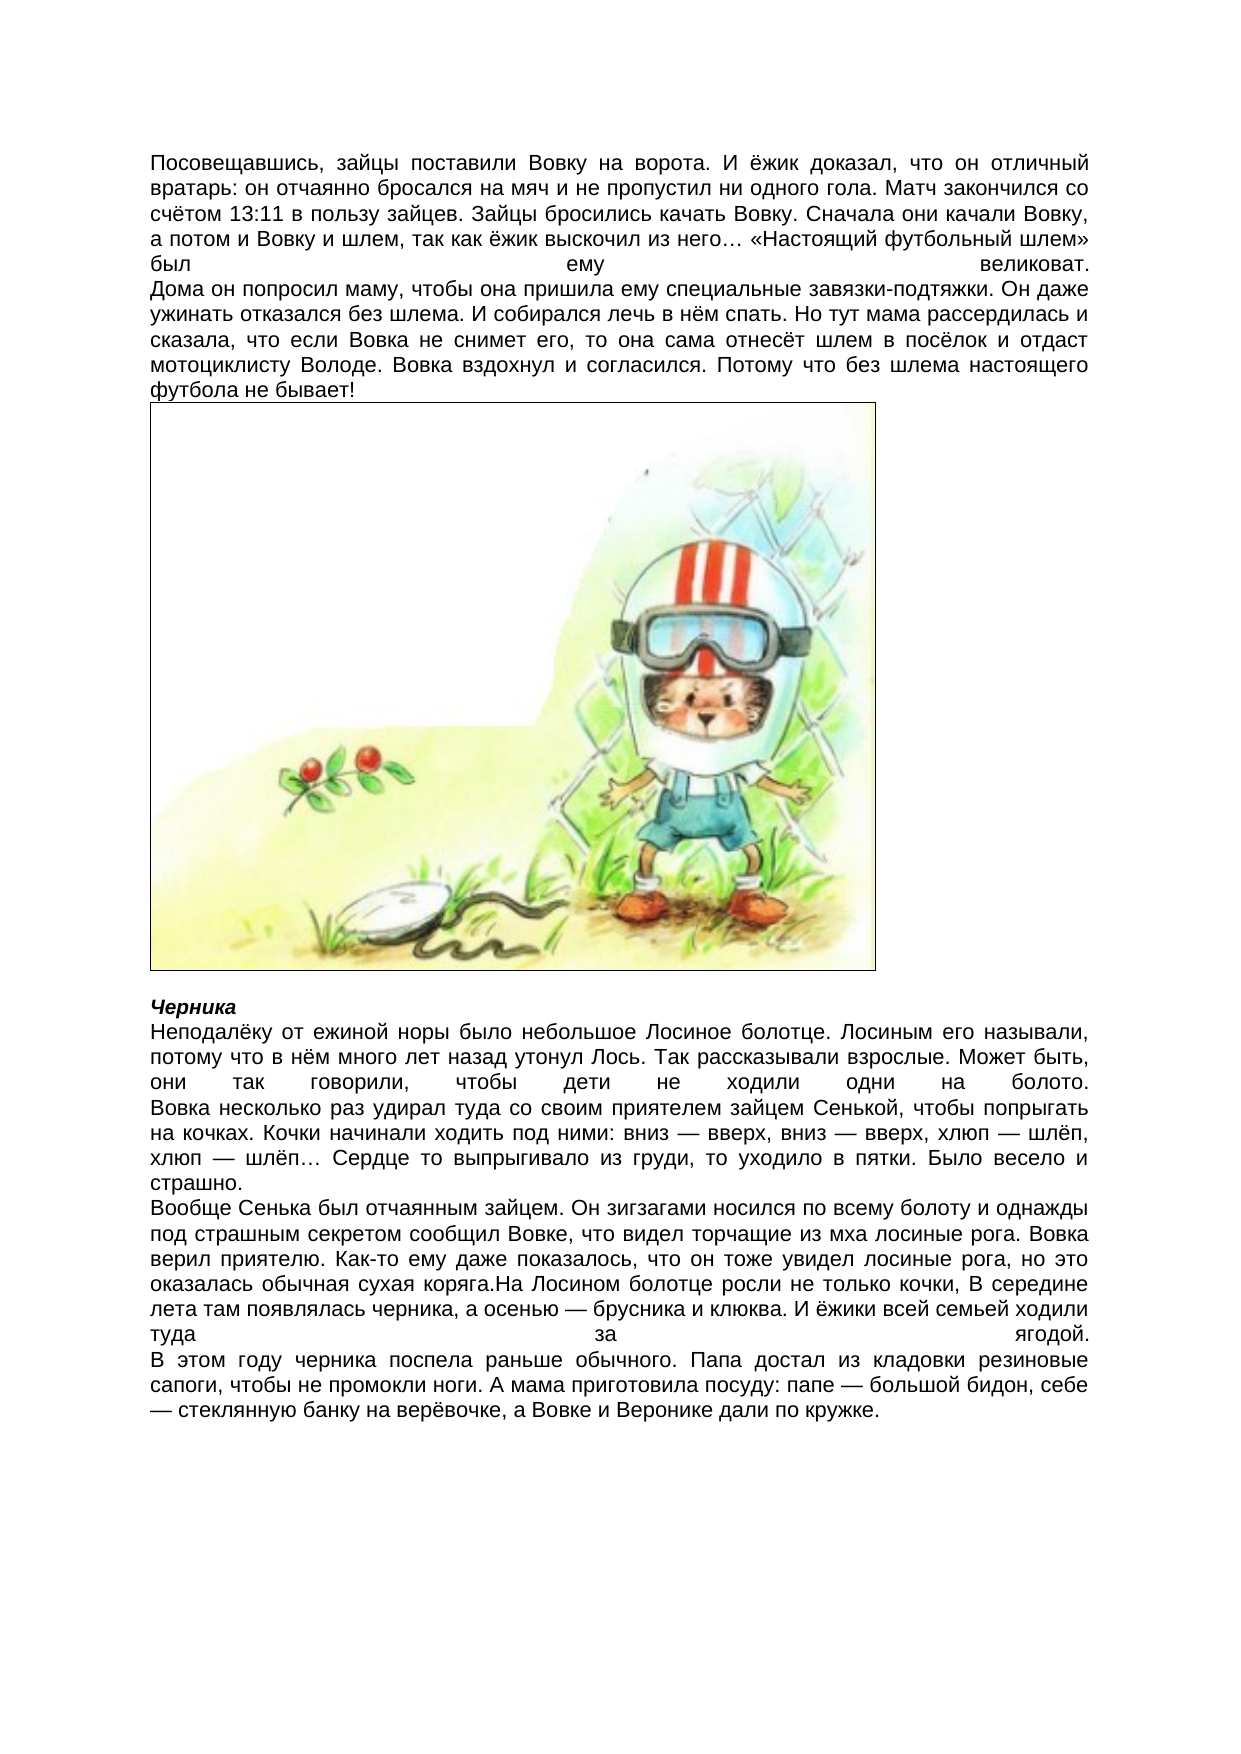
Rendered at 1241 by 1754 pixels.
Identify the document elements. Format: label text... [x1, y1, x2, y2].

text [150, 150, 1090, 402]
picture [151, 403, 875, 970]
text Черника [150, 995, 1090, 1019]
text Неподалёку от ежиной норы было небольшое Лосиное болотце. Лосиным его называли, потому что в нём много лет назад утонул Лось. Так рассказывали взрослые. Может быть, они так говорили, чтобы дети не ходили одни на болото.Вовка несколько раз удирал туда со своим приятелем зайцем Сенькой, чтобы попрыгать на кочках. Кочки начинали ходить под ними: вниз — вверх, вниз — вверх, хлюп — шлёп, хлюп — шлёп… Сердце то выпрыгивало из груди, то уходило в пятки. Было весело и страшно.Вообще Сенька был отчаянным зайцем. Он зигзагами носился по всему болоту и однажды под страшным секретом сообщил Вовке, что видел торчащие из мха лосиные рога. Вовка верил приятелю. Как-то ему даже показалось, что он тоже увидел лосиные рога, но это оказалась обычная сухая коряга.На Лосином болотце росли не только кочки, В середине лета там появлялась черника, а осенью — брусника и клюква. И ёжики всей семьей ходили туда за ягодой.В этом году черника поспела раньше обычного. Папа достал из кладовки резиновые сапоги, чтобы не промокли ноги. А мама приготовила посуду: папе — большой бидон, себе — стеклянную банку на верёвочке, а Вовке и Веронике дали по кружке. [150, 1019, 1090, 1422]
